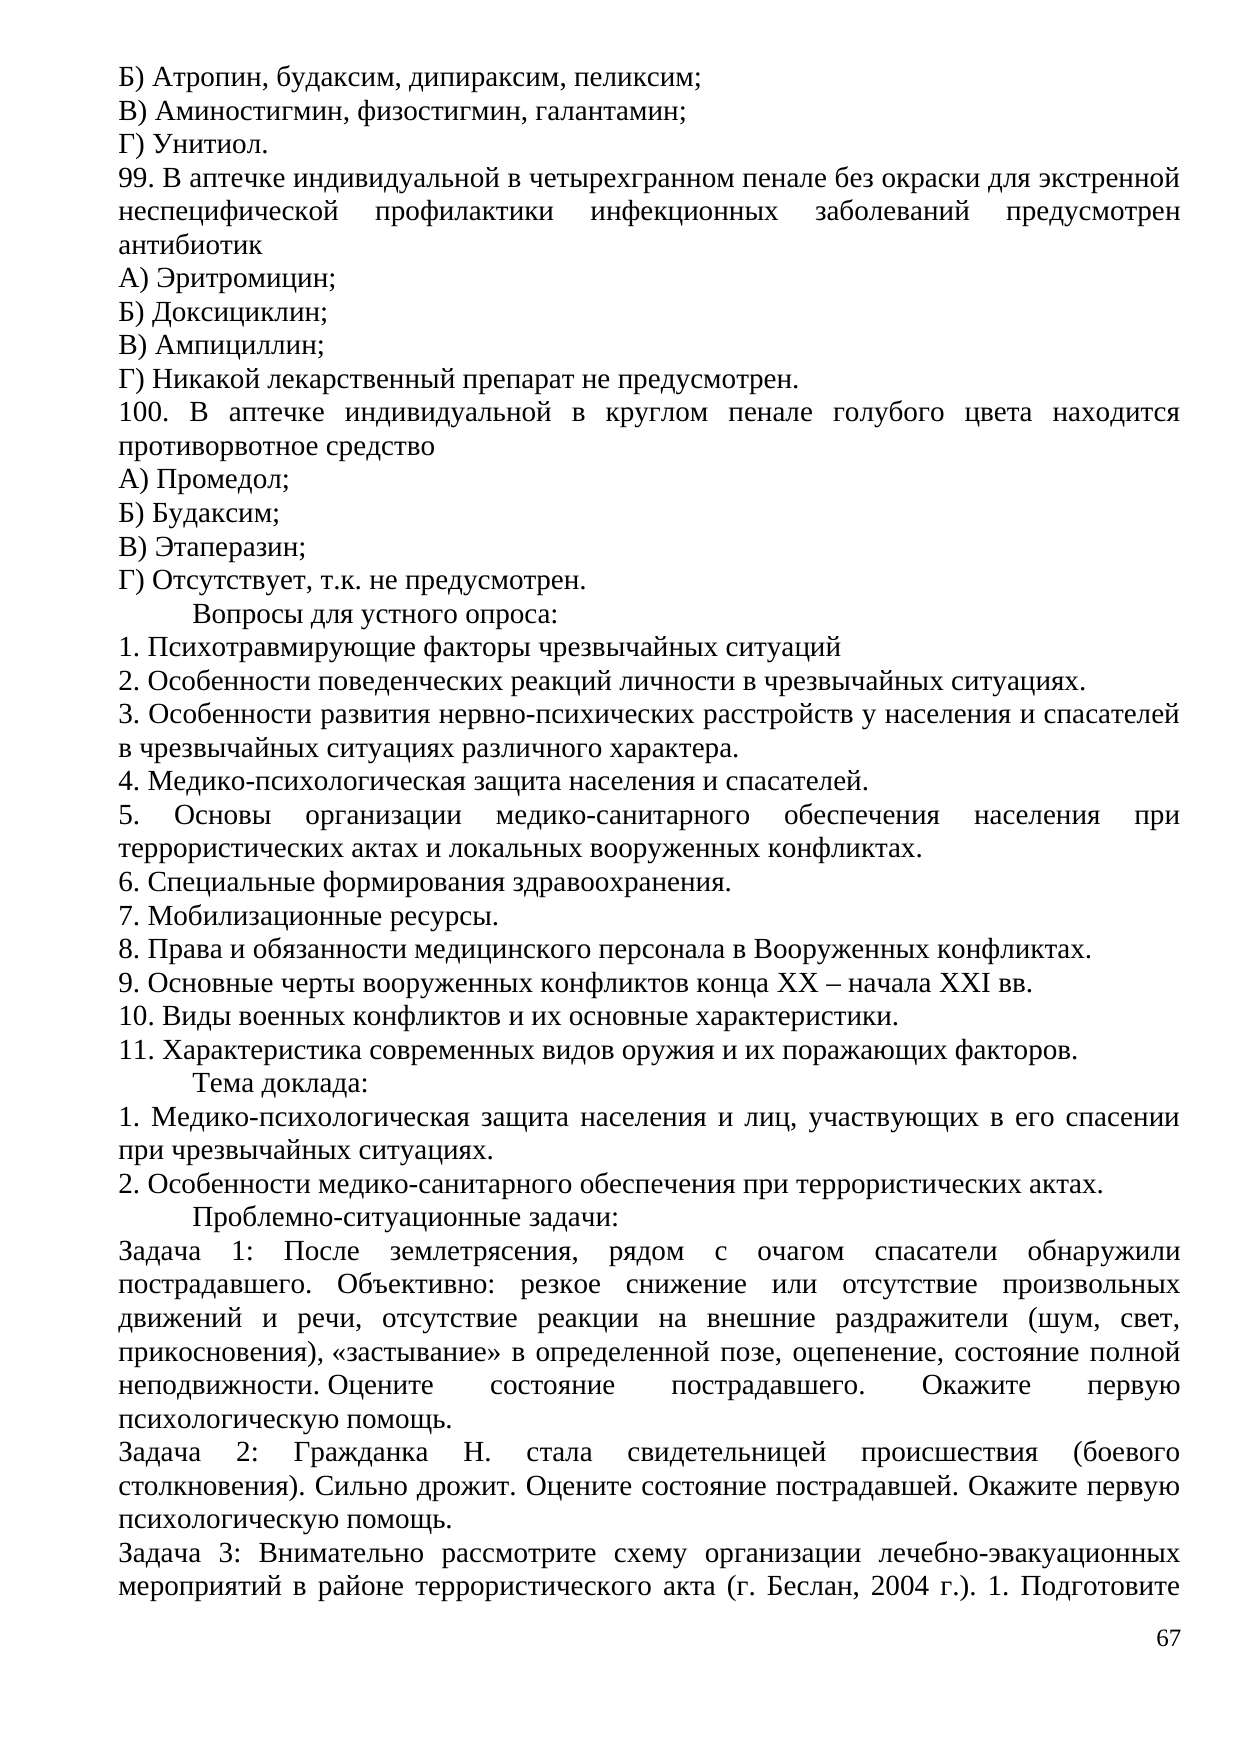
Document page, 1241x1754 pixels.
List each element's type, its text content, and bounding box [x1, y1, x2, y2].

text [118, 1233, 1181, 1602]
text Г) Никакой лекарственный препарат не предусмотрен. [118, 361, 1181, 394]
text Б) Доксициклин; [118, 294, 1181, 327]
text 3. Особенности развития нервно-психических расстройств у населения и спасателей в чрезвычайных ситуациях различного характера. [118, 696, 1181, 763]
text 5. Основы организации медико-санитарного обеспечения населения при террористических актах и локальных вооруженных конфликтах. [118, 797, 1181, 864]
text 100. В аптечке индивидуальной в круглом пенале голубого цвета находится противорвотное средство [118, 394, 1181, 462]
text Тема доклада: [118, 1065, 1181, 1099]
text 4. Медико-психологическая защита населения и спасателей. [118, 763, 1181, 797]
text А) Промедол; [118, 462, 1181, 495]
text Вопросы для устного опроса: [118, 596, 1181, 629]
text Г) Унитиол. [118, 126, 1181, 160]
text 1. Медико-психологическая защита населения и лиц, участвующих в его спасении при чрезвычайных ситуациях. [118, 1099, 1181, 1166]
text 9. Основные черты вооруженных конфликтов конца XX – начала XXI вв. [118, 965, 1181, 998]
text 1. Психотравмирующие факторы чрезвычайных ситуаций [118, 629, 1181, 663]
text Б) Будаксим; [118, 495, 1181, 529]
text 11. Характеристика современных видов оружия и их поражающих факторов. [118, 1032, 1181, 1065]
text 2. Особенности медико-санитарного обеспечения при террористических актах. [118, 1166, 1181, 1199]
text 6. Специальные формирования здравоохранения. [118, 864, 1181, 898]
text 99. В аптечке индивидуальной в четырехгранном пенале без окраски для экстренной неспецифической профилактики инфекционных заболеваний предусмотрен антибиотик [118, 160, 1181, 260]
text Проблемно-ситуационные задачи: [118, 1199, 1181, 1233]
text А) Эритромицин; [118, 260, 1181, 294]
text В) Этаперазин; [118, 529, 1181, 562]
text 2. Особенности поведенческих реакций личности в чрезвычайных ситуациях. [118, 663, 1181, 696]
text 8. Права и обязанности медицинского персонала в Вооруженных конфликтах. [118, 931, 1181, 965]
text 7. Мобилизационные ресурсы. [118, 898, 1181, 931]
text Г) Отсутствует, т.к. не предусмотрен. [118, 562, 1181, 596]
text Б) Атропин, будаксим, дипираксим, пеликсим; [118, 59, 1181, 93]
text В) Аминостигмин, физостигмин, галантамин; [118, 93, 1181, 126]
text В) Ампициллин; [118, 327, 1181, 361]
text 10. Виды военных конфликтов и их основные характеристики. [118, 998, 1181, 1032]
